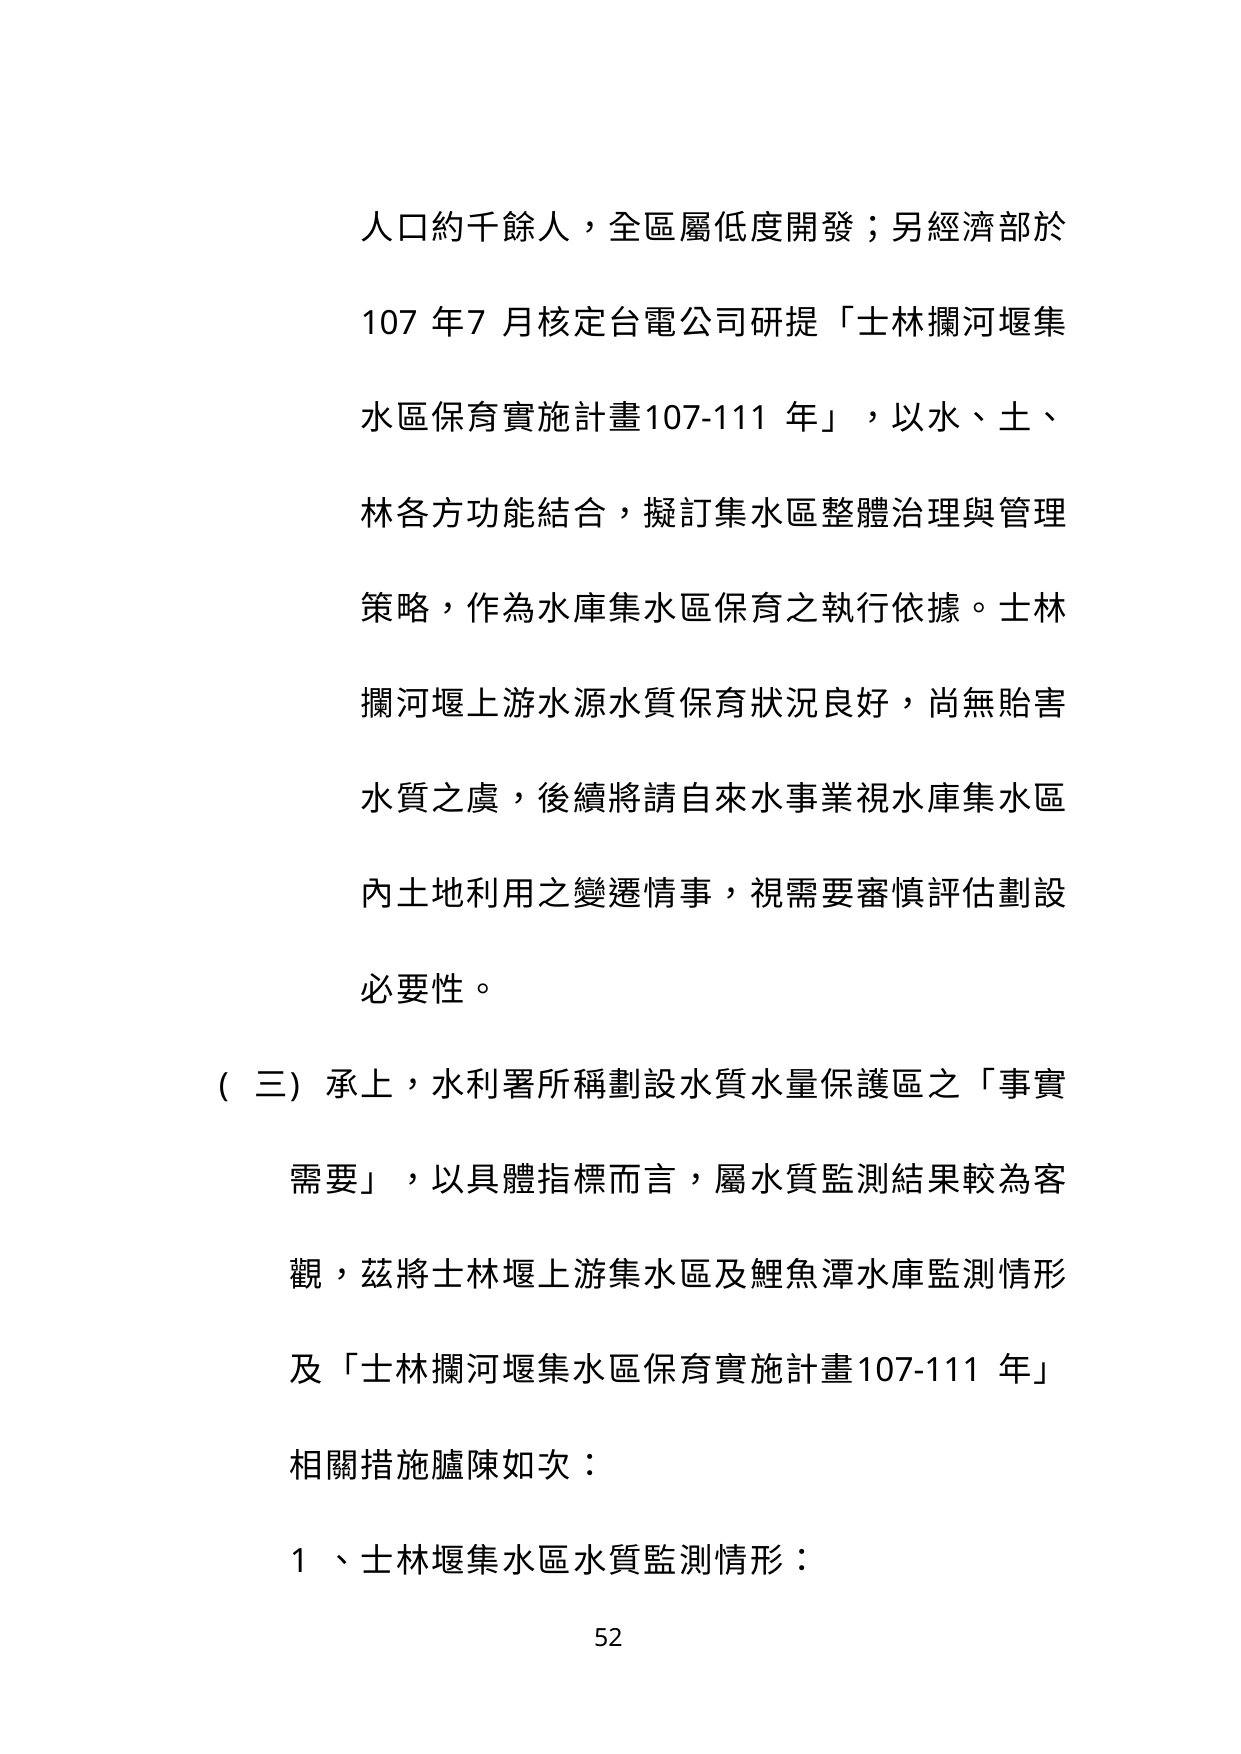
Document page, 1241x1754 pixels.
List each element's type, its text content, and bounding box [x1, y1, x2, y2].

subtitle 承上，水利署所稱劃設水質水量保護區之「事實需要」，以具體指標而言，屬水質監測結果較為客觀，茲將士林堰上游集水區及鯉魚潭水庫監測情形及「士林攔河堰集水區保育實施計畫107-111年」相關措施臚陳如次： [210, 1034, 1069, 1510]
subtitle 士林堰集水區水質監測情形： [272, 1510, 1069, 1605]
